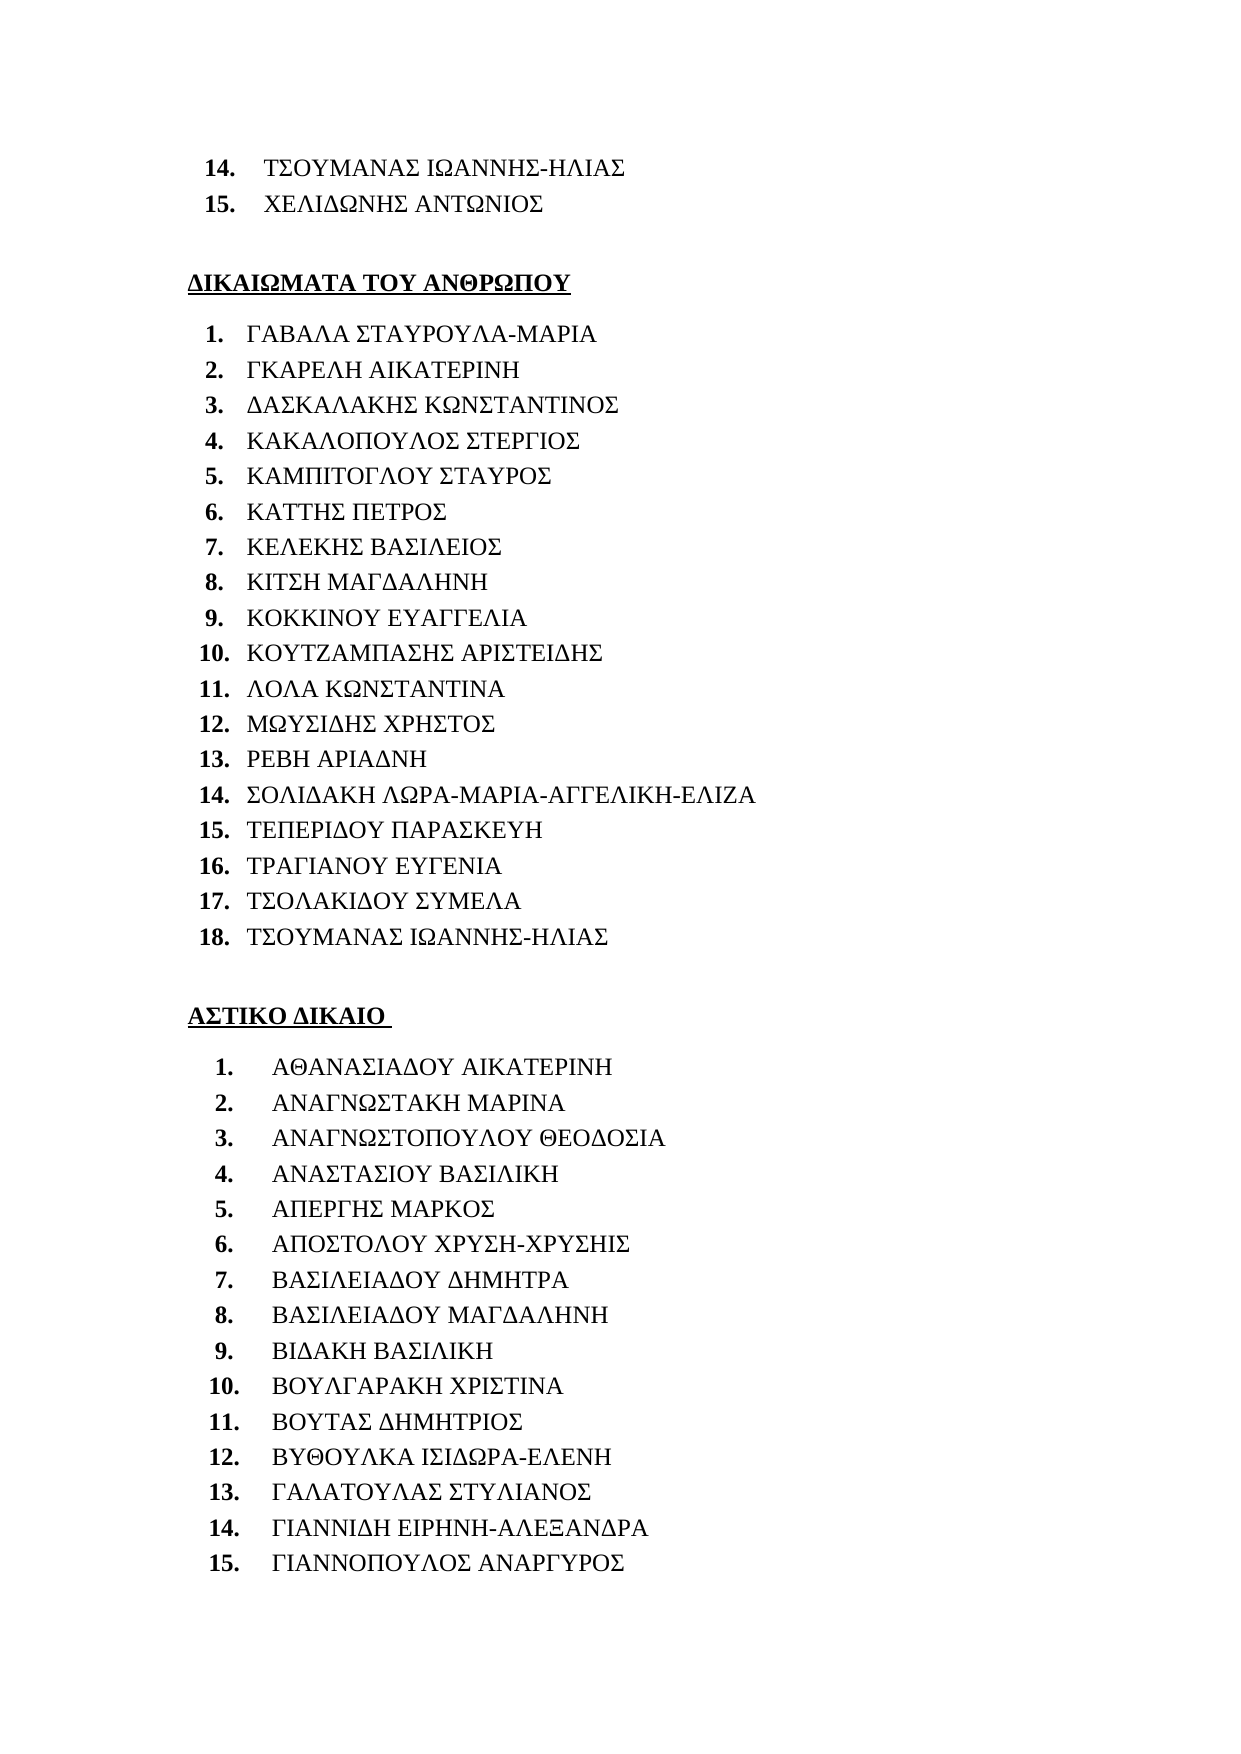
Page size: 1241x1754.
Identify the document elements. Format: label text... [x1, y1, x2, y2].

table_cell ΡΕΒΗ ΑΡΙΑΔΝΗ [241, 741, 866, 777]
table_cell 5. [188, 458, 241, 493]
table_cell ΒΙΔΑΚΗ ΒΑΣΙΛΙΚΗ [260, 1333, 881, 1368]
table_cell 12. [188, 1439, 260, 1474]
table_cell 15. [188, 185, 252, 221]
table_cell ΑΝΑΣΤΑΣΙΟΥ ΒΑΣΙΛΙΚΗ [260, 1155, 881, 1191]
table_cell ΚΟΥΤΖΑΜΠΑΣΗΣ ΑΡΙΣΤΕΙΔΗΣ [241, 635, 866, 670]
table_cell ΓΑΛΑΤΟΥΛΑΣ ΣΤΥΛΙΑΝΟΣ [260, 1474, 881, 1509]
table_cell 15. [188, 812, 241, 847]
table_cell ΑΠΟΣΤΟΛΟΥ ΧΡΥΣΗ-ΧΡΥΣΗΙΣ [260, 1226, 881, 1262]
table_cell 11. [188, 670, 241, 706]
table_header 1. [188, 316, 241, 352]
table_cell ΒΟΥΤΑΣ ΔΗΜΗΤΡΙΟΣ [260, 1403, 881, 1439]
table_cell 12. [188, 706, 241, 741]
table_cell 16. [188, 848, 241, 883]
table_cell ΤΡΑΓΙΑΝΟΥ ΕΥΓΕΝΙΑ [241, 848, 866, 883]
table_cell 6. [188, 493, 241, 529]
table_cell 10. [188, 1368, 260, 1403]
table_cell 13. [188, 1474, 260, 1509]
table_cell ΤΣΟΥΜΑΝΑΣ ΙΩΑΝΝΗΣ-ΗΛΙΑΣ [252, 150, 763, 185]
table_cell ΤΣΟΛΑΚΙΔΟΥ ΣΥΜΕΛΑ [241, 883, 866, 918]
table_cell 3. [188, 387, 241, 422]
table_cell 17. [188, 883, 241, 918]
table_cell 6. [188, 1226, 260, 1262]
table_cell ΔΑΣΚΑΛΑΚΗΣ ΚΩΝΣΤΑΝΤΙΝΟΣ [241, 387, 866, 422]
table_cell ΚΟΚΚΙΝΟΥ ΕΥΑΓΓΕΛΙΑ [241, 600, 866, 635]
table_cell 8. [188, 564, 241, 599]
table_cell 9. [188, 1333, 260, 1368]
table_cell 14. [188, 150, 252, 185]
table_cell ΒΑΣΙΛΕΙΑΔΟΥ ΜΑΓΔΑΛΗΝΗ [260, 1297, 881, 1332]
table_cell ΓΚΑΡΕΛΗ ΑΙΚΑΤΕΡΙΝΗ [241, 352, 866, 387]
table_cell ΚΑΚΑΛΟΠΟΥΛΟΣ ΣΤΕΡΓΙΟΣ [241, 423, 866, 458]
table_cell ΒΑΣΙΛΕΙΑΔΟΥ ΔΗΜΗΤΡΑ [260, 1262, 881, 1297]
table_cell ΚΕΛΕΚΗΣ ΒΑΣΙΛΕΙΟΣ [241, 529, 866, 564]
table_cell ΓΙΑΝΝΟΠΟΥΛΟΣ ΑΝΑΡΓΥΡΟΣ [260, 1545, 881, 1580]
table_cell ΓΙΑΝΝΙΔΗ ΕΙΡΗΝΗ-ΑΛΕΞΑΝΔΡΑ [260, 1510, 881, 1545]
table_cell ΑΝΑΓΝΩΣΤΟΠΟΥΛΟΥ ΘΕΟΔΟΣΙΑ [260, 1120, 881, 1155]
text ΑΣΤΙΚΟ ΔΙΚΑΙΟ [187, 1001, 1053, 1030]
table_cell 4. [188, 1155, 260, 1191]
table_cell 14. [188, 777, 241, 812]
table_cell ΚΙΤΣΗ ΜΑΓΔΑΛΗΝΗ [241, 564, 866, 599]
table_header 1. [188, 1049, 260, 1084]
table_cell ΑΝΑΓΝΩΣΤΑΚΗ ΜΑΡΙΝΑ [260, 1085, 881, 1120]
table_cell ΒΥΘΟΥΛΚΑ ΙΣΙΔΩΡΑ-ΕΛΕΝΗ [260, 1439, 881, 1474]
table_header ΓΑΒΑΛΑ ΣΤΑΥΡΟΥΛΑ-ΜΑΡΙΑ [241, 316, 866, 352]
table_cell ΛΟΛΑ ΚΩΝΣΤΑΝΤΙΝΑ [241, 670, 866, 706]
table_cell 15. [188, 1545, 260, 1580]
table_cell ΜΩΥΣΙΔΗΣ ΧΡΗΣΤΟΣ [241, 706, 866, 741]
table_cell 18. [188, 918, 241, 954]
table_cell ΚΑΤΤΗΣ ΠΕΤΡΟΣ [241, 493, 866, 529]
text ΔΙΚΑΙΩΜΑΤΑ ΤΟΥ ΑΝΘΡΩΠΟΥ [187, 268, 1053, 297]
table_cell 7. [188, 1262, 260, 1297]
table_cell 7. [188, 529, 241, 564]
table_cell 11. [188, 1403, 260, 1439]
table_cell 13. [188, 741, 241, 777]
table_cell 5. [188, 1191, 260, 1226]
table_cell ΧΕΛΙΔΩΝΗΣ ΑΝΤΩΝΙΟΣ [252, 185, 763, 221]
table_cell ΚΑΜΠΙΤΟΓΛΟΥ ΣΤΑΥΡΟΣ [241, 458, 866, 493]
table_cell 9. [188, 600, 241, 635]
table_header ΑΘΑΝΑΣΙΑΔΟΥ ΑΙΚΑΤΕΡΙΝΗ [260, 1049, 881, 1084]
table_cell 8. [188, 1297, 260, 1332]
table_cell ΒΟΥΛΓΑΡΑΚΗ ΧΡΙΣΤΙΝΑ [260, 1368, 881, 1403]
table_cell 2. [188, 1085, 260, 1120]
table_cell ΣΟΛΙΔΑΚΗ ΛΩΡΑ-ΜΑΡΙΑ-ΑΓΓΕΛΙΚΗ-ΕΛΙΖΑ [241, 777, 866, 812]
table_cell ΤΣΟΥΜΑΝΑΣ ΙΩΑΝΝΗΣ-ΗΛΙΑΣ [241, 918, 866, 954]
table_cell 10. [188, 635, 241, 670]
table_cell ΑΠΕΡΓΗΣ ΜΑΡΚΟΣ [260, 1191, 881, 1226]
table_cell 2. [188, 352, 241, 387]
table_cell 4. [188, 423, 241, 458]
table_cell ΤΕΠΕΡΙΔΟΥ ΠΑΡΑΣΚΕΥΗ [241, 812, 866, 847]
table_cell 14. [188, 1510, 260, 1545]
table_cell 3. [188, 1120, 260, 1155]
